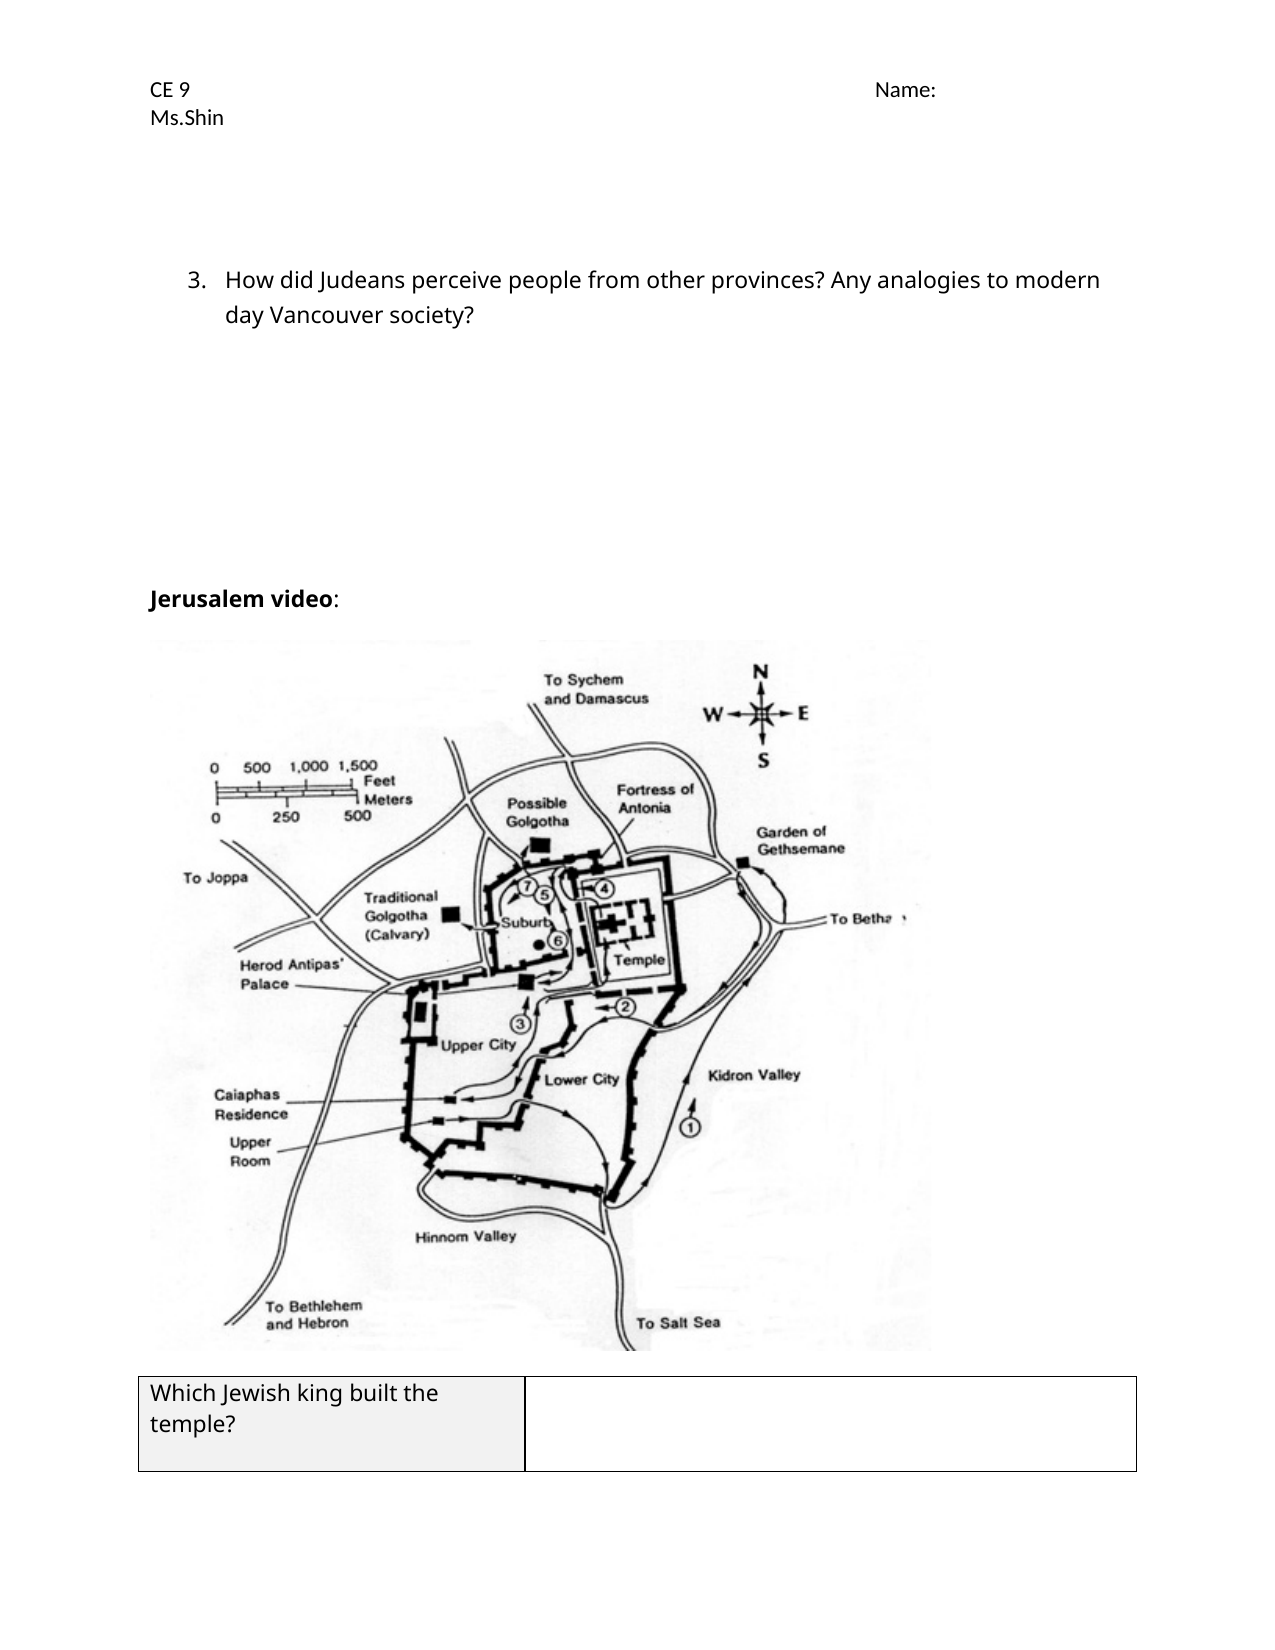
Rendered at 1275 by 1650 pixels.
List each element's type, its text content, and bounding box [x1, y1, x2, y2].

list How did Judeans perceive people from other provinces? Any analogies to modern day Vancouver society? [187, 263, 1125, 331]
picture [150, 640, 932, 1351]
text Jerusalem video: [150, 583, 1125, 614]
table_header [526, 1377, 1136, 1471]
table_header Which Jewish king built the temple? [139, 1377, 524, 1471]
